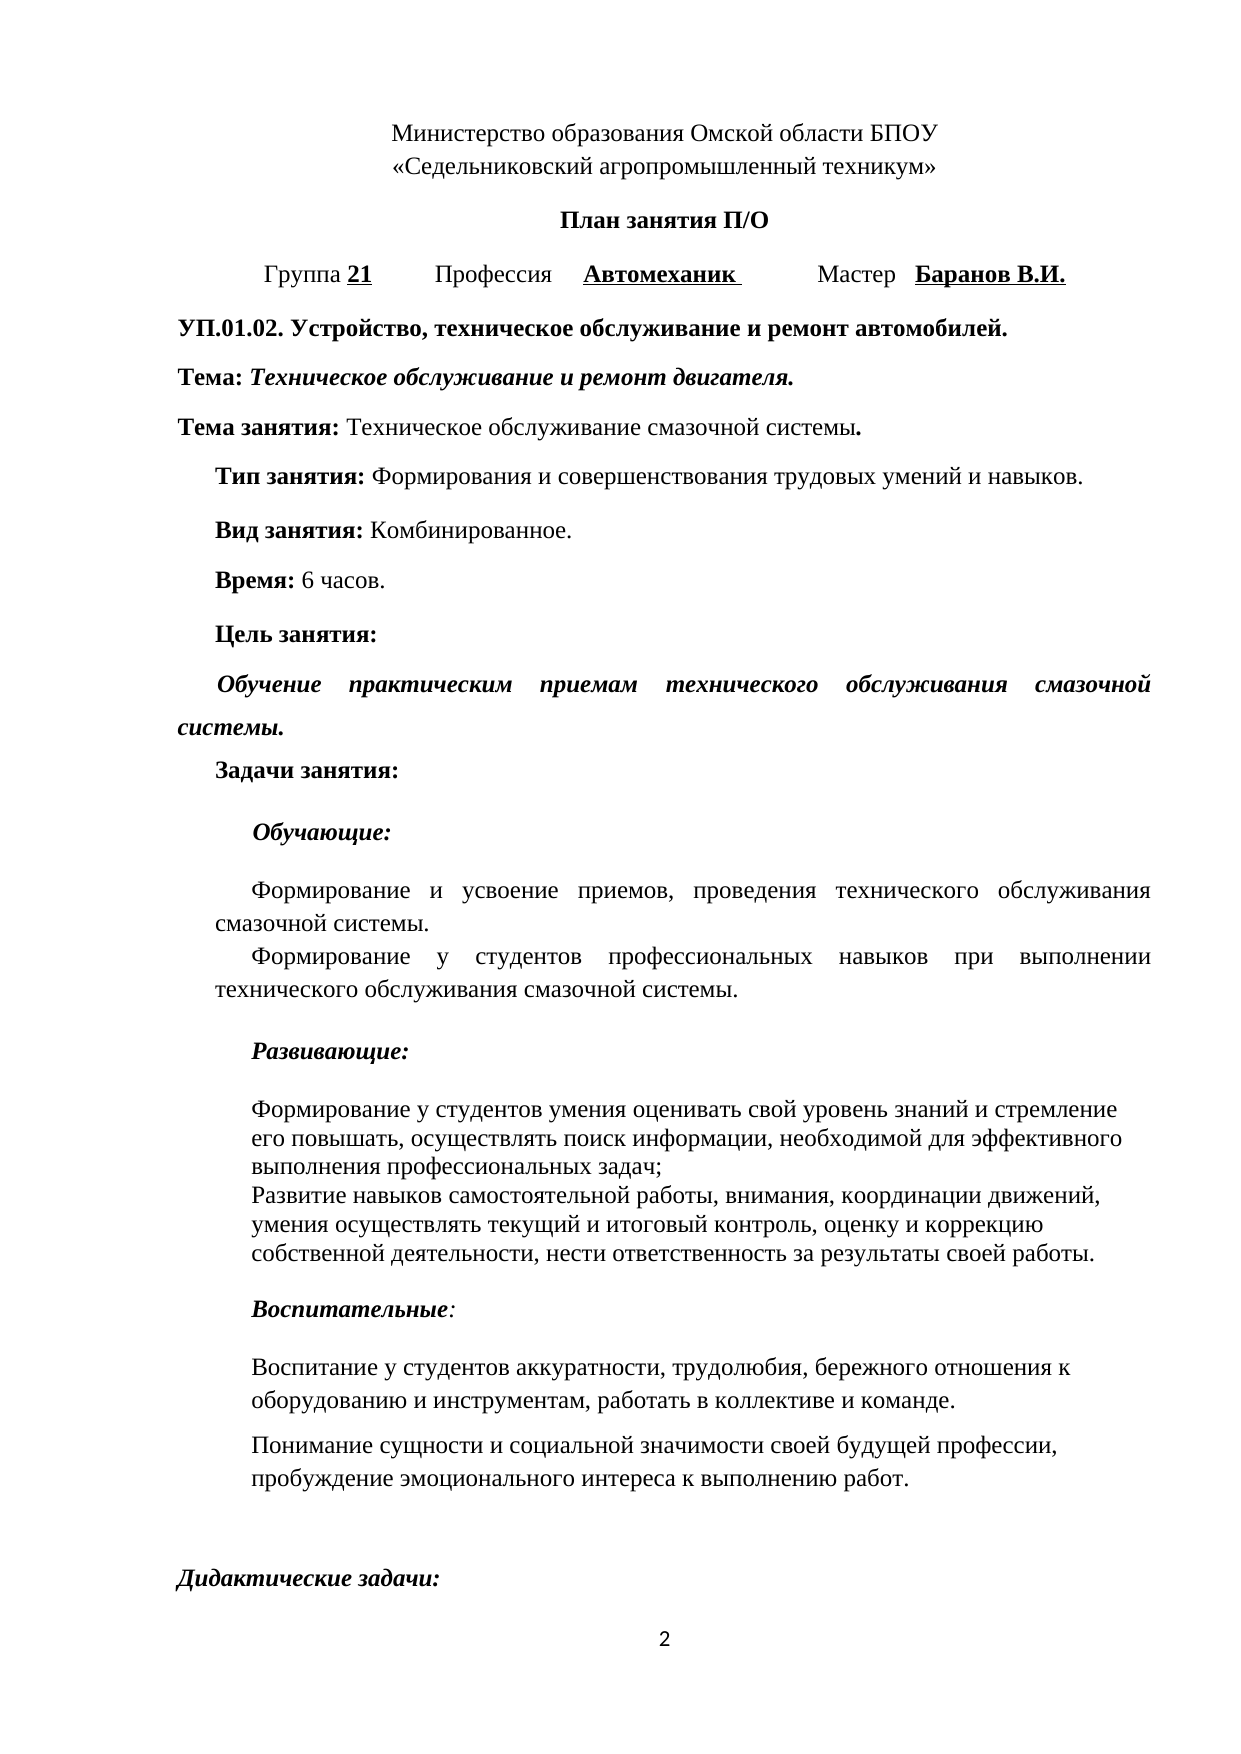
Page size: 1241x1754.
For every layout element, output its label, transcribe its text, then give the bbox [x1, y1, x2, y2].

text Группа 21 Профессия Автомеханик Мастер Баранов В.И. [177, 259, 1152, 288]
list Обучающие: [252, 817, 1152, 846]
text Дидактические задачи: [177, 1563, 1152, 1592]
text УП.01.02. Устройство, техническое обслуживание и ремонт автомобилей. [177, 313, 1152, 341]
text Тема занятия: Техническое обслуживание смазочной системы. [177, 412, 1152, 441]
text Время: 6 часов. [177, 565, 1152, 594]
text План занятия П/О [177, 205, 1152, 234]
text Обучение практическим приемам технического обслуживания смазочной системы. [177, 669, 1152, 741]
text Задачи занятия: [177, 755, 1152, 784]
list Формирование у студентов умения оценивать свой уровень знаний и стремление его повышать, осуществлять поиск информации, необходимой для эффективного выполнения профессиональных задач; [251, 1094, 1152, 1180]
list Развитие навыков самостоятельной работы, внимания, координации движений, умения осуществлять текущий и итоговый контроль, оценку и коррекцию собственной деятельности, нести ответственность за результаты своей работы. [251, 1180, 1152, 1266]
text Понимание сущности и социальной значимости своей будущей профессии, пробуждение эмоционального интереса к выполнению работ. [251, 1431, 1152, 1492]
text Цель занятия: [177, 619, 1152, 647]
text Воспитание у студентов аккуратности, трудолюбия, бережного отношения к оборудованию и инструментам, работать в коллективе и команде. [251, 1352, 1152, 1414]
list Воспитательные: [251, 1294, 1152, 1323]
text Министерство образования Омской области БПОУ «Седельниковский агропромышленный техникум» [177, 118, 1152, 180]
text Тема: Техническое обслуживание и ремонт двигателя. [177, 362, 1152, 391]
text Вид занятия: Комбинированное. [215, 515, 1152, 544]
text Тип занятия: Формирования и совершенствования трудовых умений и навыков. [215, 461, 1152, 490]
text Формирование у студентов профессиональных навыков при выполнении технического обслуживания смазочной системы. [215, 941, 1152, 1003]
text Формирование и усвоение приемов, проведения технического обслуживания смазочной системы. [215, 875, 1152, 937]
list Развивающие: [251, 1036, 1152, 1065]
